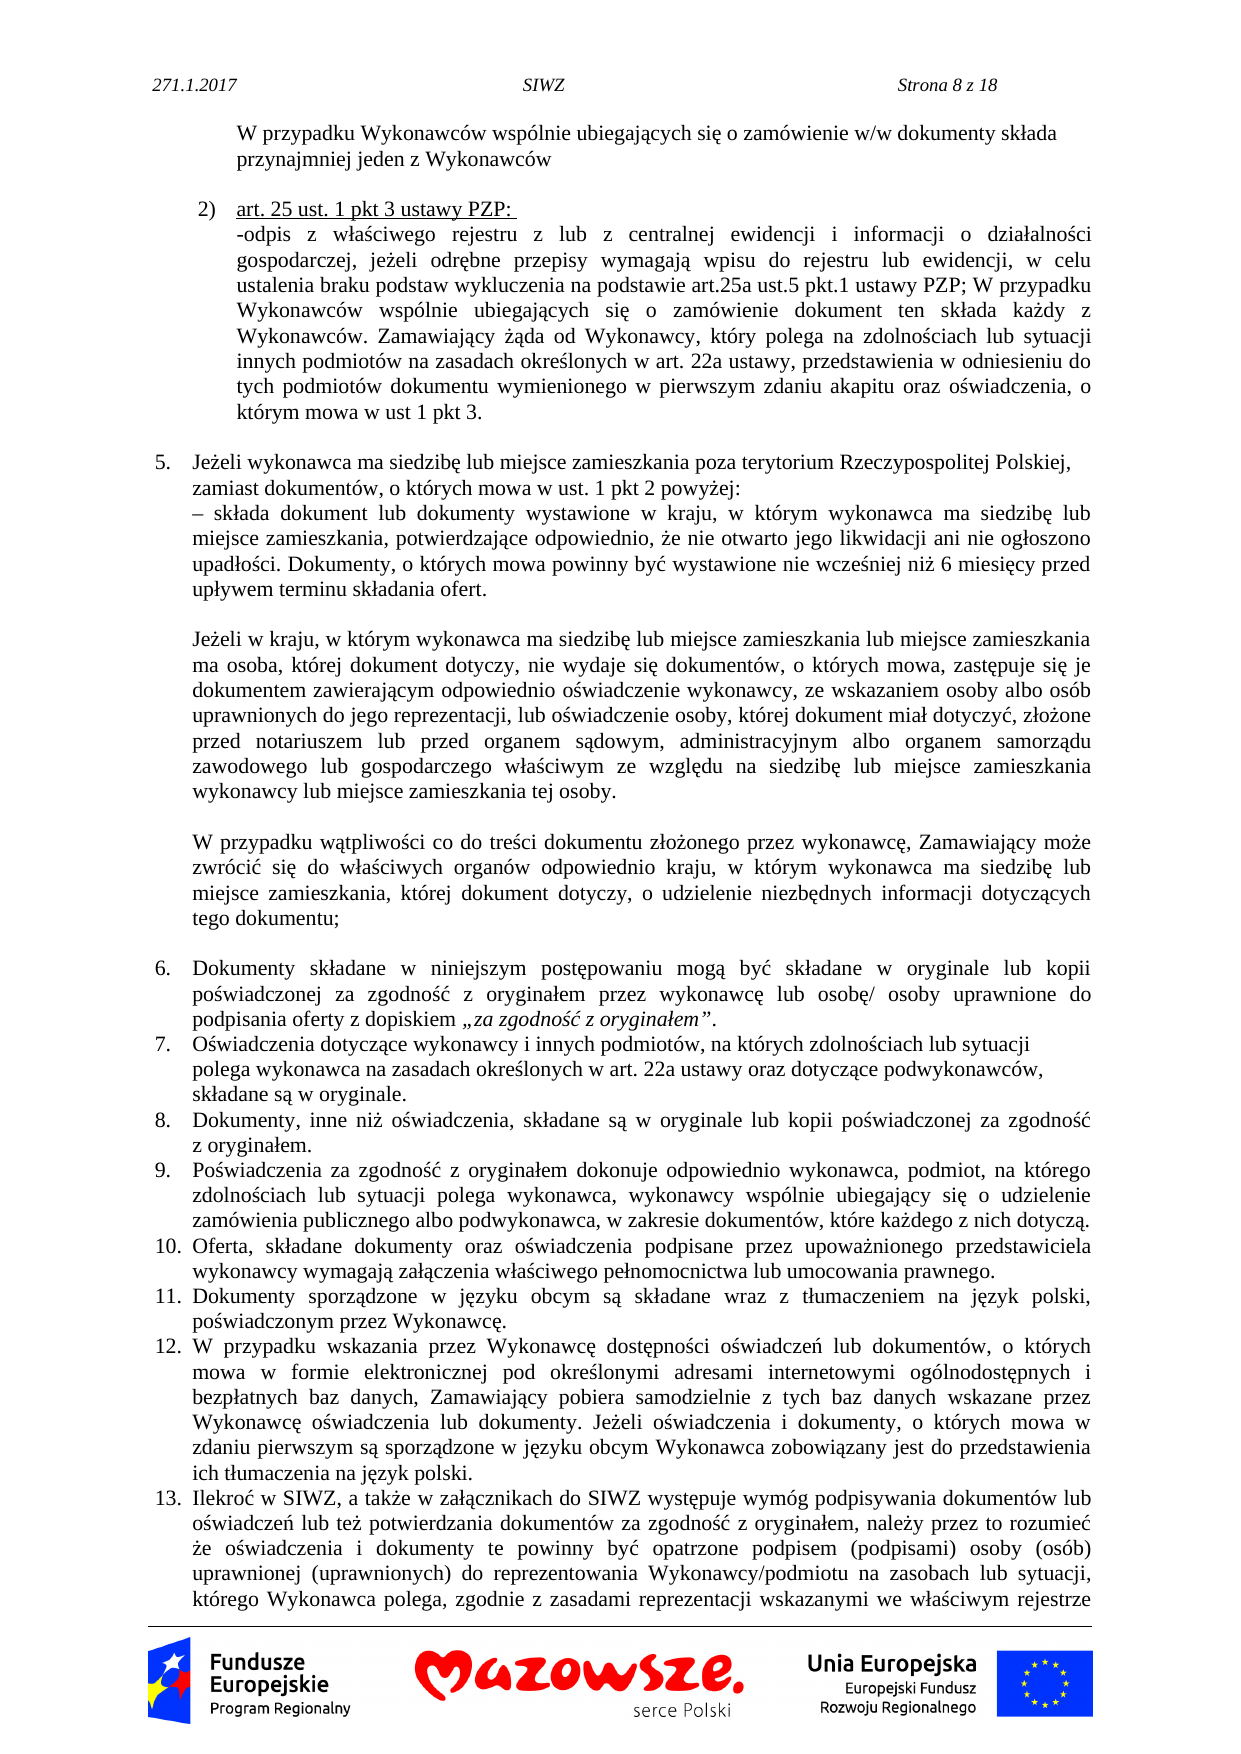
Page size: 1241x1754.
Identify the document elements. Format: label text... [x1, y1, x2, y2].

text Jeżeli w kraju, w którym wykonawca ma siedzibę lub miejsce zamieszkania lub miejsce zamieszkania ma osoba, której dokument dotyczy, nie wydaje się dokumentów, o których mowa, zastępuje się je dokumentem zawierającym odpowiednio oświadczenie wykonawcy, ze wskazaniem osoby albo osób uprawnionych do jego reprezentacji, lub oświadczenie osoby, której dokument miał dotyczyć, złożone przed notariuszem lub przed organem sądowym, administracyjnym albo organem samorządu zawodowego lub gospodarczego właściwym ze względu na siedzibę lub miejsce zamieszkania wykonawcy lub miejsce zamieszkania tej osoby. [192, 626, 1092, 803]
text – składa dokument lub dokumenty wystawione w kraju, w którym wykonawca ma siedzibę lub miejsce zamieszkania, potwierdzające odpowiednio, że nie otwarto jego likwidacji ani nie ogłoszono upadłości. Dokumenty, o których mowa powinny być wystawione nie wcześniej niż 6 miesięcy przed upływem terminu składania ofert. [192, 500, 1092, 601]
list Dokumenty, inne niż oświadczenia, składane są w oryginale lub kopii poświadczonej za zgodność z oryginałem. [154, 1107, 1092, 1157]
text -odpis z właściwego rejestru z lub z centralnej ewidencji i informacji o działalności gospodarczej, jeżeli odrębne przepisy wymagają wpisu do rejestru lub ewidencji, w celu ustalenia braku podstaw wykluczenia na podstawie art.25a ust.5 pkt.1 ustawy PZP; W przypadku Wykonawców wspólnie ubiegających się o zamówienie dokument ten składa każdy z Wykonawców. Zamawiający żąda od Wykonawcy, który polega na zdolnościach lub sytuacji innych podmiotów na zasadach określonych w art. 22a ustawy, przedstawienia w odniesieniu do tych podmiotów dokumentu wymienionego w pierwszym zdaniu akapitu oraz oświadczenia, o którym mowa w ust 1 pkt 3. [236, 221, 1092, 424]
list Oferta, składane dokumenty oraz oświadczenia podpisane przez upoważnionego przedstawiciela wykonawcy wymagają załączenia właściwego pełnomocnictwa lub umocowania prawnego. [154, 1233, 1092, 1283]
list Dokumenty sporządzone w języku obcym są składane wraz z tłumaczeniem na język polski, poświadczonym przez Wykonawcę. [154, 1283, 1092, 1333]
list Dokumenty składane w niniejszym postępowaniu mogą być składane w oryginale lub kopii poświadczonej za zgodność z oryginałem przez wykonawcę lub osobę/ osoby uprawnione do podpisania oferty z dopiskiem „za zgodność z oryginałem”. [154, 955, 1092, 1031]
text W przypadku Wykonawców wspólnie ubiegających się o zamówienie w/w dokumenty składa przynajmniej jeden z Wykonawców [236, 120, 1092, 171]
list W przypadku wskazania przez Wykonawcę dostępności oświadczeń lub dokumentów, o których mowa w formie elektronicznej pod określonymi adresami internetowymi ogólnodostępnych i bezpłatnych baz danych, Zamawiający pobiera samodzielnie z tych baz danych wskazane przez Wykonawcę oświadczenia lub dokumenty. Jeżeli oświadczenia i dokumenty, o których mowa w zdaniu pierwszym są sporządzone w języku obcym Wykonawca zobowiązany jest do przedstawienia ich tłumaczenia na język polski. [154, 1333, 1092, 1485]
list art. 25 ust. 1 pkt 3 ustawy PZP: [198, 196, 1092, 221]
list Oświadczenia dotyczące wykonawcy i innych podmiotów, na których zdolnościach lub sytuacji polega wykonawca na zasadach określonych w art. 22a ustawy oraz dotyczące podwykonawców, składane są w oryginale. [154, 1031, 1092, 1107]
text W przypadku wątpliwości co do treści dokumentu złożonego przez wykonawcę, Zamawiający może zwrócić się do właściwych organów odpowiednio kraju, w którym wykonawca ma siedzibę lub miejsce zamieszkania, której dokument dotyczy, o udzielenie niezbędnych informacji dotyczących tego dokumentu; [192, 829, 1092, 930]
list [154, 1485, 1092, 1611]
picture [148, 1637, 1093, 1724]
list Poświadczenia za zgodność z oryginałem dokonuje odpowiednio wykonawca, podmiot, na którego zdolnościach lub sytuacji polega wykonawca, wykonawcy wspólnie ubiegający się o udzielenie zamówienia publicznego albo podwykonawca, w zakresie dokumentów, które każdego z nich dotyczą. [154, 1157, 1092, 1233]
list Jeżeli wykonawca ma siedzibę lub miejsce zamieszkania poza terytorium Rzeczypospolitej Polskiej, zamiast dokumentów, o których mowa w ust. 1 pkt 2 powyżej: [154, 449, 1092, 500]
